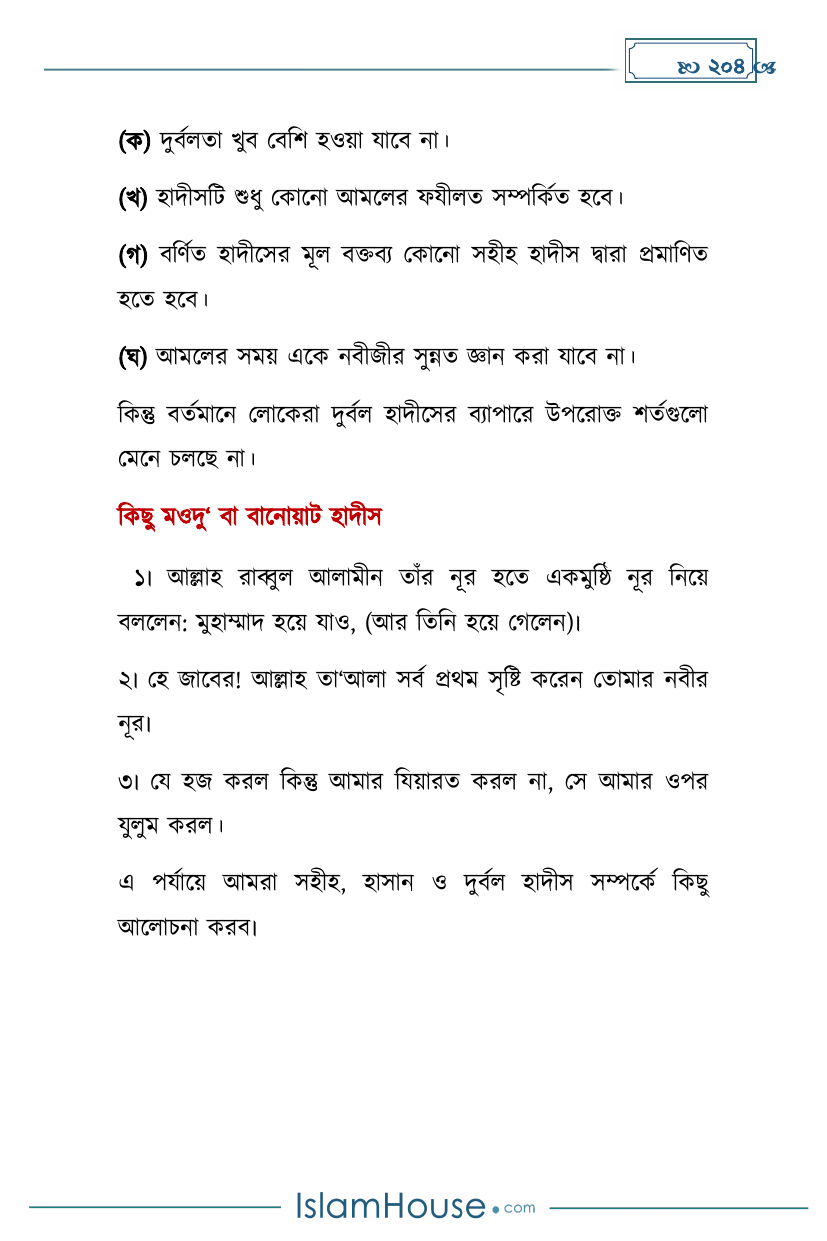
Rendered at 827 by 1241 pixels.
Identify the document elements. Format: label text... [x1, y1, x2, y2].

text কিন্তু বর্তমানে লোকেরা দুর্বল হাদীসের ব্যাপারে উপরোক্ত শর্তগুলো মেনে চলছে না। [118, 392, 709, 478]
picture [289, 1187, 809, 1225]
text (গ) বর্ণিত হাদীসের মূল বক্তব্য কোনো সহীহ হাদীস দ্বারা প্রমাণিত হতে হবে। [118, 232, 709, 319]
text ২। হে জাবের! আল্লাহ তা‘আলা সর্ব প্রথম সৃষ্টি করেন তোমার নবীর নূর। [118, 657, 709, 743]
text (খ) হাদীসটি শুধু কোনো আমলের ফযীলত সম্পর্কিত হবে। [118, 175, 709, 217]
text (ঘ) আমলের সময় একে নবীজীর সুন্নত জ্ঞান করা যাবে না। [118, 334, 709, 376]
text (ক) দুর্বলতা খুব বেশি হওয়া যাবে না। [118, 118, 709, 159]
text এ পর্যায়ে আমরা সহীহ, হাসান ও দুর্বল হাদীস সম্পর্কে কিছু আলোচনা করব। [118, 860, 709, 947]
text ৩। যে হজ করল কিন্তু আমার যিয়ারত করল না, সে আমার ওপর যুলুম করল। [118, 758, 709, 845]
picture [22, 1186, 281, 1224]
text ১। আল্লাহ রাব্বুল আলামীন তাঁর নূর হতে একমুষ্ঠি নূর নিয়ে বললেন: মুহাম্মাদ হয়ে যাও, (আর তিনি হয়ে গেলেন)। [118, 555, 709, 641]
text কিছু মওদু‘ বা বানোয়াট হাদীস [118, 493, 709, 535]
